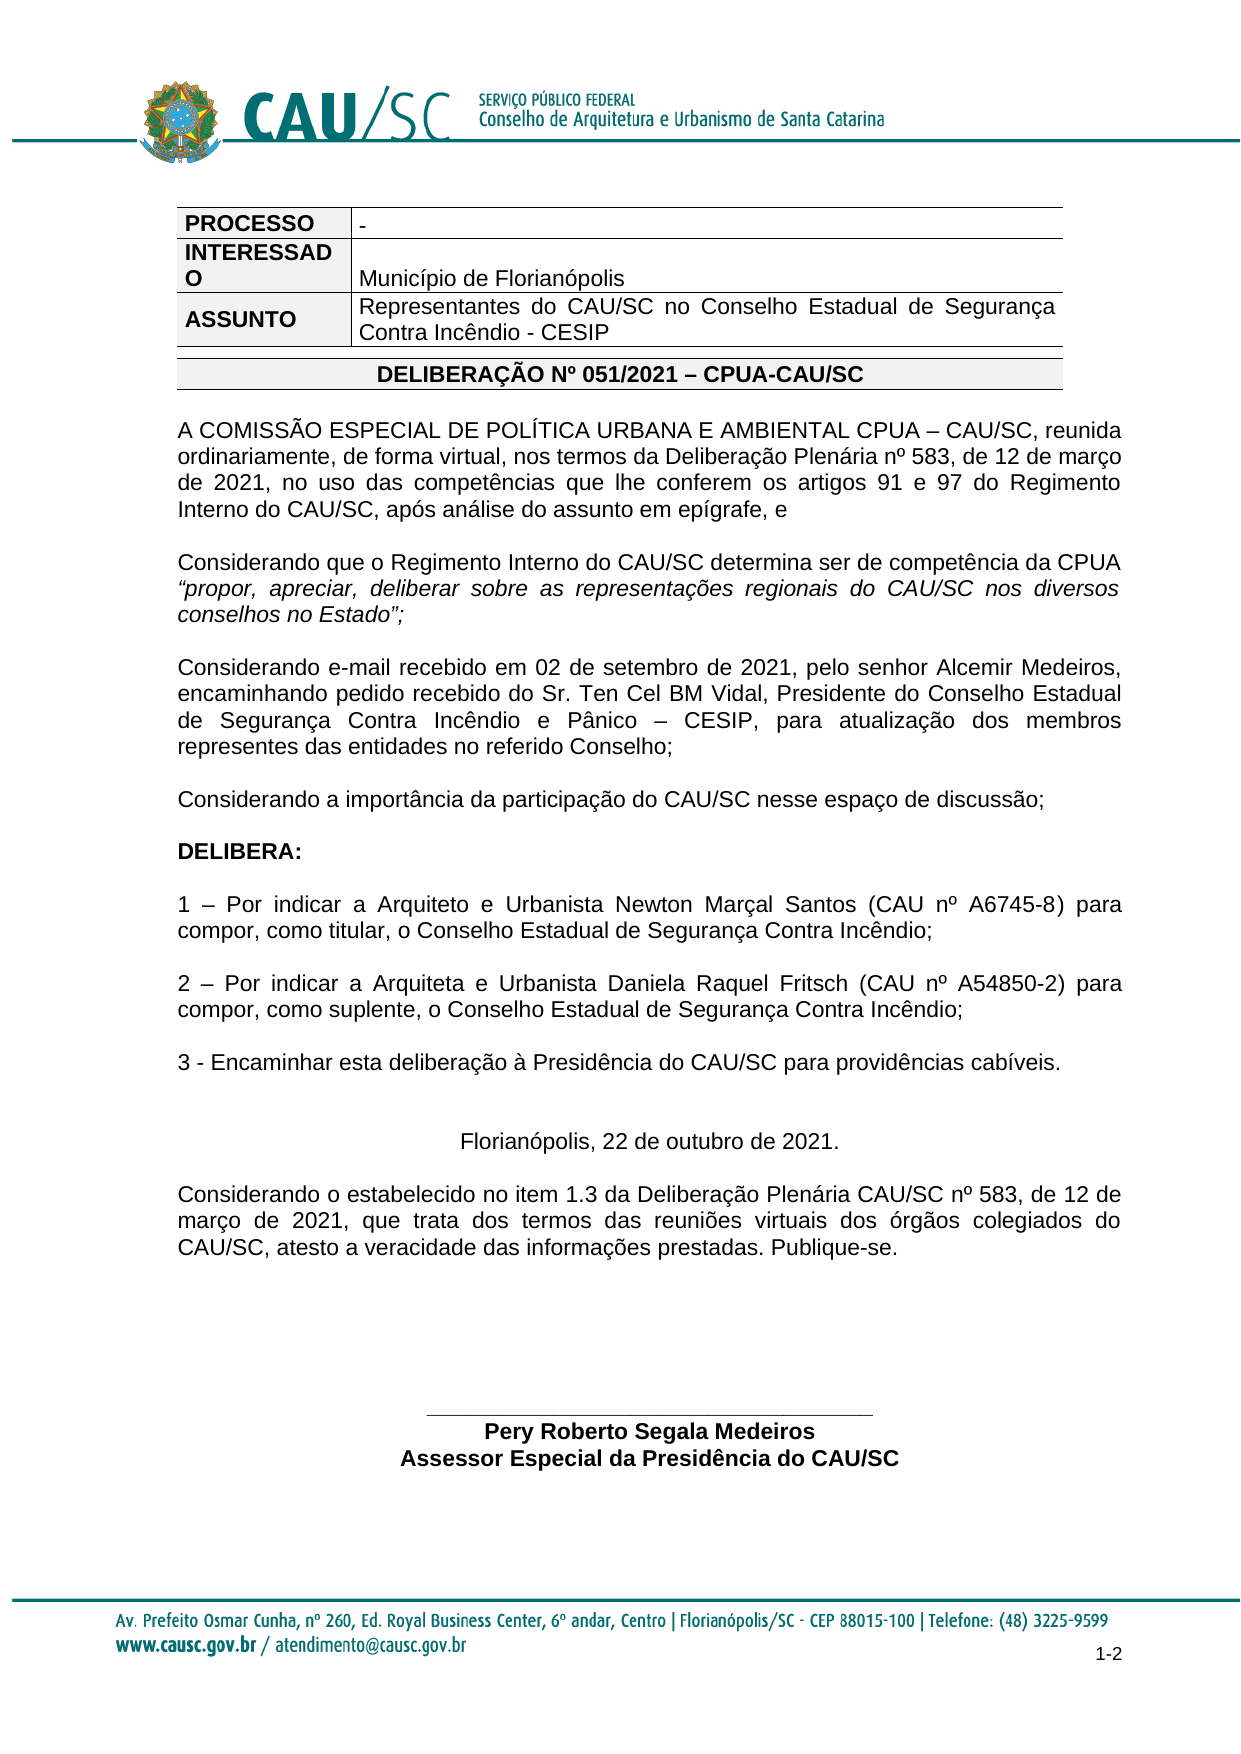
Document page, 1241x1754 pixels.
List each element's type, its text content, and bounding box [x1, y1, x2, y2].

table_cell Município de Florianópolis [352, 239, 1063, 292]
table_cell INTERESSADO [177, 239, 351, 292]
text Considerando o estabelecido no item 1.3 da Deliberação Plenária CAU/SC nº 583, de 12 de março de 2021, que trata dos termos das reuniões virtuais dos órgãos colegiados do CAU/SC, atesto a veracidade das informações prestadas. Publique-se. [177, 1181, 1122, 1260]
text Considerando e-mail recebido em 02 de setembro de 2021, pelo senhor Alcemir Medeiros, encaminhando pedido recebido do Sr. Ten Cel BM Vidal, Presidente do Conselho Estadual de Segurança Contra Incêndio e Pânico – CESIP, para atualização dos membros representes das entidades no referido Conselho; [177, 654, 1122, 759]
table_cell [351, 347, 1063, 358]
table_cell ASSUNTO [177, 293, 351, 346]
table_header - [352, 208, 1063, 238]
text 2 – Por indicar a Arquiteta e Urbanista Daniela Raquel Fritsch (CAU nº A54850-2) para compor, como suplente, o Conselho Estadual de Segurança Contra Incêndio; [177, 970, 1122, 1023]
text Assessor Especial da Presidência do CAU/SC [177, 1444, 1122, 1471]
text Considerando que o Regimento Interno do CAU/SC determina ser de competência da CPUA “propor, apreciar, deliberar sobre as representações regionais do CAU/SC nos diversos conselhos no Estado”; [177, 548, 1122, 627]
table_cell [177, 347, 351, 358]
text A COMISSÃO ESPECIAL DE POLÍTICA URBANA E AMBIENTAL CPUA – CAU/SC, reunida ordinariamente, de forma virtual, nos termos da Deliberação Plenária nº 583, de 12 de março de 2021, no uso das competências que lhe conferem os artigos 91 e 97 do Regimento Interno do CAU/SC, após análise do assunto em epígrafe, e [177, 417, 1122, 522]
table_cell DELIBERAÇÃO Nº 051/2021 – CPUA-CAU/SC [177, 359, 1063, 389]
table_cell Representantes do CAU/SC no Conselho Estadual de Segurança Contra Incêndio - CESIP [352, 293, 1063, 346]
picture [11, 0, 1241, 1747]
text ___________________________________ [177, 1392, 1122, 1418]
text Considerando a importância da participação do CAU/SC nesse espaço de discussão; [177, 786, 1122, 812]
text 3 - Encaminhar esta deliberação à Presidência do CAU/SC para providências cabíveis. [177, 1049, 1122, 1076]
text Florianópolis, 22 de outubro de 2021. [177, 1128, 1122, 1154]
table_header PROCESSO [177, 208, 351, 238]
text DELIBERA: [177, 838, 1122, 865]
text 1 – Por indicar a Arquiteto e Urbanista Newton Marçal Santos (CAU nº A6745-8) para compor, como titular, o Conselho Estadual de Segurança Contra Incêndio; [177, 891, 1122, 944]
text Pery Roberto Segala Medeiros [177, 1418, 1122, 1444]
